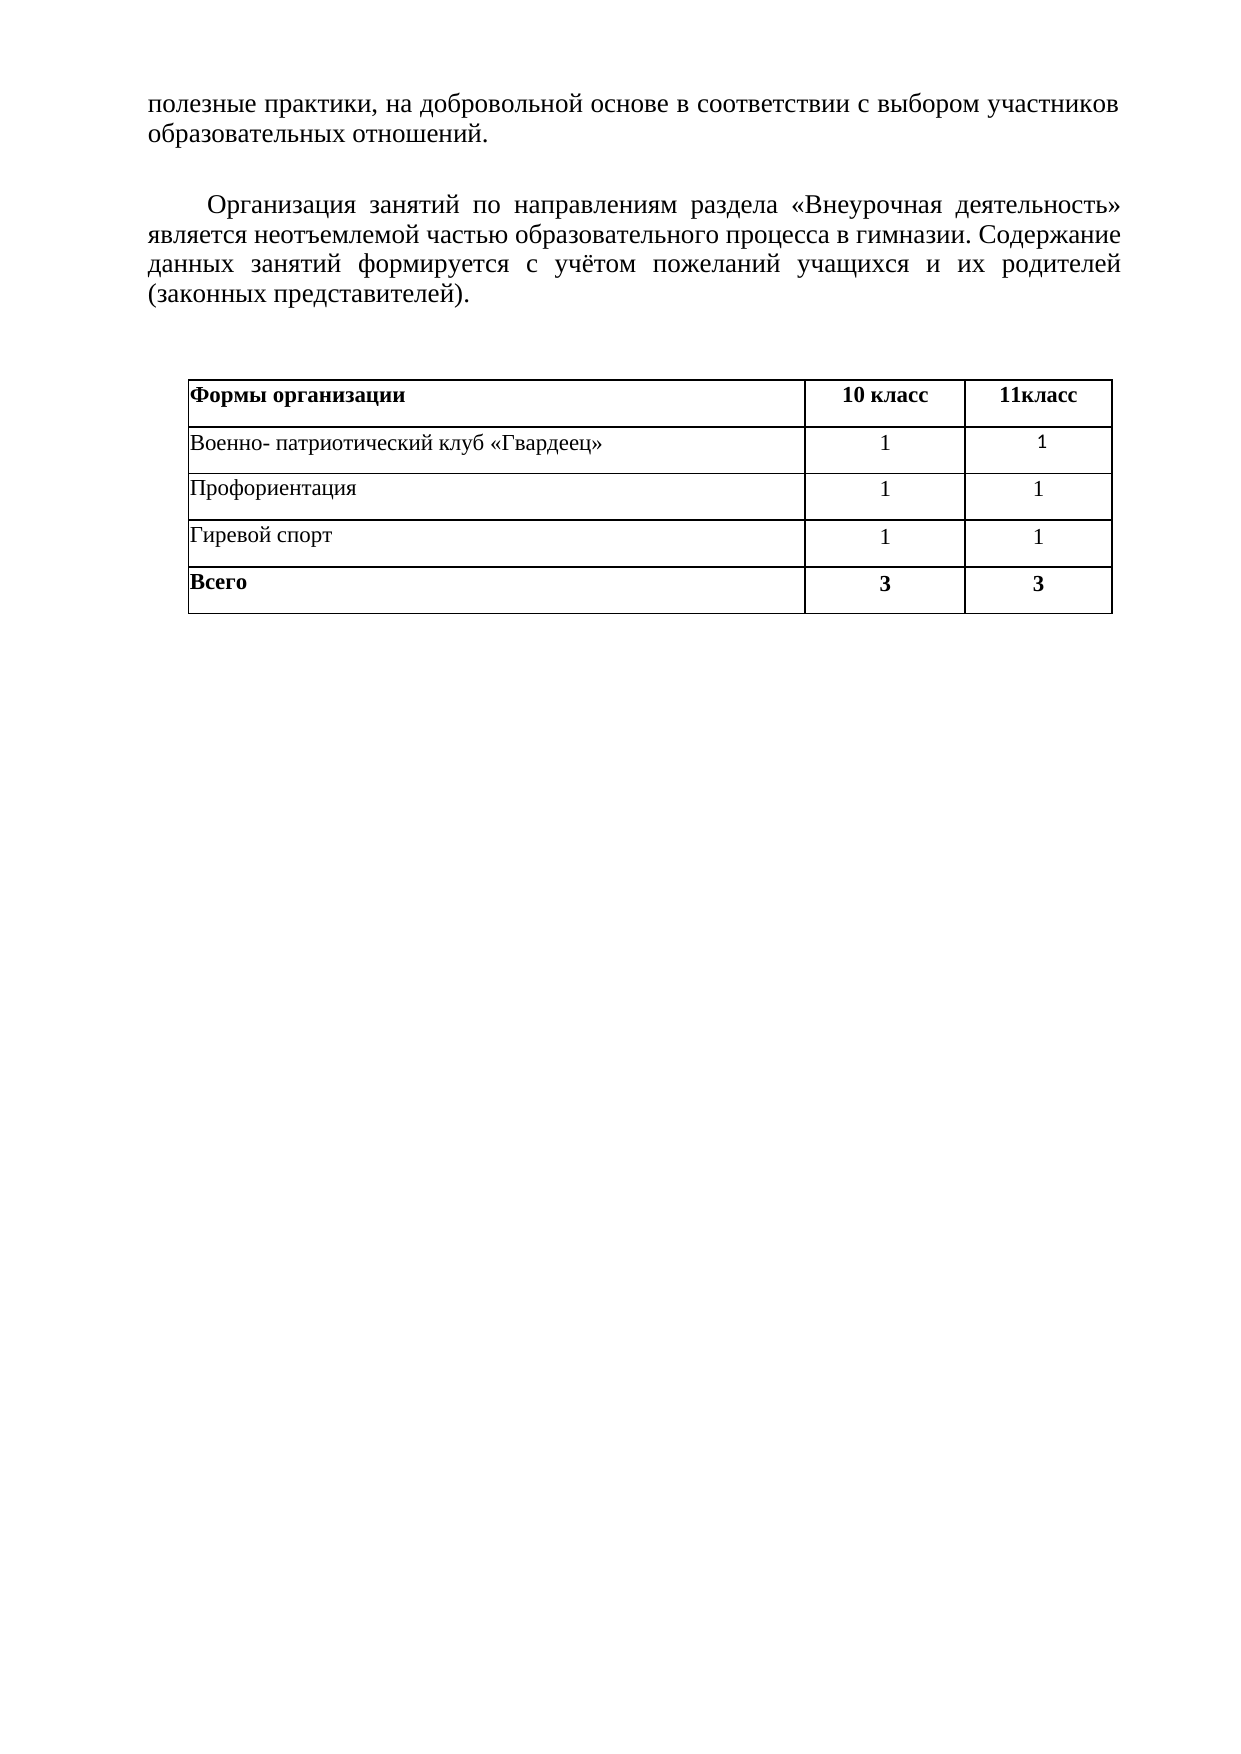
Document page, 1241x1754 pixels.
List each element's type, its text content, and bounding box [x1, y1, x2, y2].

table_cell 1 [966, 428, 1111, 472]
table_cell 3 [966, 568, 1111, 613]
table_cell 1 [966, 474, 1111, 519]
table_header 10 класс [806, 381, 964, 426]
table_cell 1 [806, 521, 964, 566]
table_header Формы организации [189, 381, 804, 426]
table_cell 1 [806, 474, 964, 519]
table_cell Военно- патриотический клуб «Гвардеец» [189, 428, 804, 472]
table_header 11класс [966, 381, 1111, 426]
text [148, 89, 1120, 148]
text Организация занятий по направлениям раздела «Внеурочная деятельность» является неотъемлемой частью образовательного процесса в гимназии. Содержание данных занятий формируется с учётом пожеланий учащихся и их родителей (законных представителей). [148, 190, 1122, 308]
table_cell 1 [806, 428, 964, 472]
table_cell 1 [966, 521, 1111, 566]
table_cell Всего [189, 568, 804, 613]
table_cell Гиревой спорт [189, 521, 804, 566]
table_cell 3 [806, 568, 964, 613]
table_cell Профориентация [189, 474, 804, 519]
